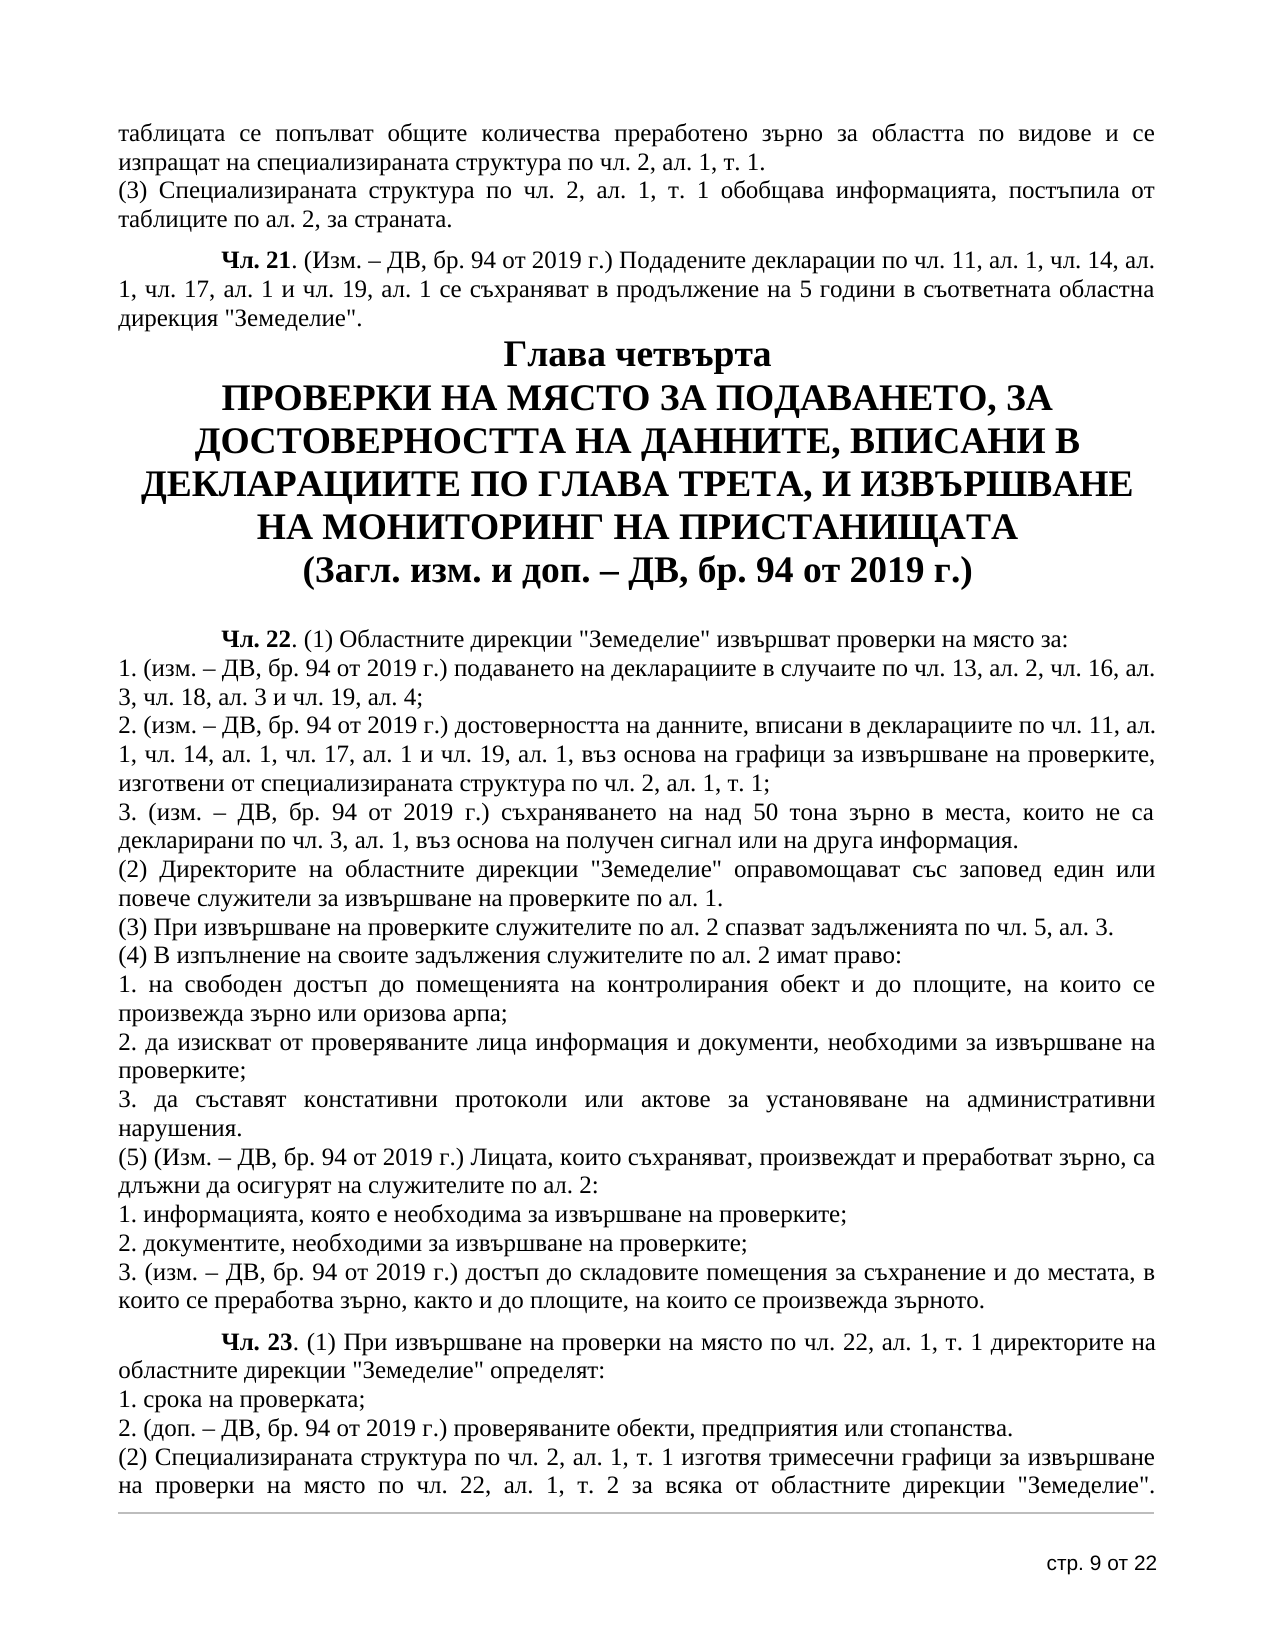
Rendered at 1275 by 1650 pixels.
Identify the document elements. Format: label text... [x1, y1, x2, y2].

text 1. информацията, която е необходима за извършване на проверките; [118, 1199, 1157, 1228]
text Чл. 22. (1) Областните дирекции "Земеделие" извършват проверки на място за: [118, 624, 1157, 653]
text (5) (Изм. – ДВ, бр. 94 от 2019 г.) Лицата, които съхраняват, произвеждат и преработват зърно, са длъжни да осигурят на служителите по ал. 2: [118, 1142, 1157, 1199]
text Чл. 23. (1) При извършване на проверки на място по чл. 22, ал. 1, т. 1 директорите на областните дирекции "Земеделие" определят: [118, 1327, 1157, 1384]
text (4) В изпълнение на своите задължения служителите по ал. 2 имат право: [118, 940, 1157, 969]
text 2. (доп. – ДВ, бр. 94 от 2019 г.) проверяваните обекти, предприятия или стопанства. [118, 1413, 1157, 1442]
text 2. (изм. – ДВ, бр. 94 от 2019 г.) достоверността на данните, вписани в декларациите по чл. 11, ал. 1, чл. 14, ал. 1, чл. 17, ал. 1 и чл. 19, ал. 1, въз основа на графици за извършване на проверките, изготвени от специализираната структура по чл. 2, ал. 1, т. 1; [118, 710, 1157, 797]
subtitle Глава четвърта ПРОВЕРКИ НА МЯСТО ЗА ПОДАВАНЕТО, ЗА ДОСТОВЕРНОСТТА НА ДАННИТЕ, ВПИСАНИ В ДЕКЛАРАЦИИТЕ ПО ГЛАВА ТРЕТА, И ИЗВЪРШВАНЕ НА МОНИТОРИНГ НА ПРИСТАНИЩАТА (Загл. изм. и доп. – ДВ, бр. 94 от 2019 г.) [118, 332, 1157, 591]
text Чл. 21. (Изм. – ДВ, бр. 94 от 2019 г.) Подадените декларации по чл. 11, ал. 1, чл. 14, ал. 1, чл. 17, ал. 1 и чл. 19, ал. 1 се съхраняват в продължение на 5 години в съответната областна дирекция "Земеделие". [118, 246, 1157, 332]
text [118, 1442, 1157, 1499]
text 3. (изм. – ДВ, бр. 94 от 2019 г.) достъп до складовите помещения за съхранение и до местата, в които се преработва зърно, както и до площите, на които се произвежда зърното. [118, 1257, 1157, 1314]
text 1. срока на проверката; [118, 1384, 1157, 1413]
text 3. (изм. – ДВ, бр. 94 от 2019 г.) съхраняването на над 50 тона зърно в места, които не са декларирани по чл. 3, ал. 1, въз основа на получен сигнал или на друга информация. [118, 797, 1157, 854]
text 1. (изм. – ДВ, бр. 94 от 2019 г.) подаването на декларациите в случаите по чл. 13, ал. 2, чл. 16, ал. 3, чл. 18, ал. 3 и чл. 19, ал. 4; [118, 653, 1157, 710]
text (3) Специализираната структура по чл. 2, ал. 1, т. 1 обобщава информацията, постъпила от таблиците по ал. 2, за страната. [118, 176, 1157, 233]
text (2) Директорите на областните дирекции "Земеделие" оправомощават със заповед един или повече служители за извършване на проверките по ал. 1. [118, 854, 1157, 912]
text 2. да изискват от проверяваните лица информация и документи, необходими за извършване на проверките; [118, 1027, 1157, 1084]
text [118, 118, 1157, 176]
text 3. да съставят констативни протоколи или актове за установяване на административни нарушения. [118, 1084, 1157, 1142]
text (3) При извършване на проверките служителите по ал. 2 спазват задълженията по чл. 5, ал. 3. [118, 912, 1157, 940]
text 2. документите, необходими за извършване на проверките; [118, 1228, 1157, 1257]
text 1. на свободен достъп до помещенията на контролирания обект и до площите, на които се произвежда зърно или оризова арпа; [118, 969, 1157, 1027]
